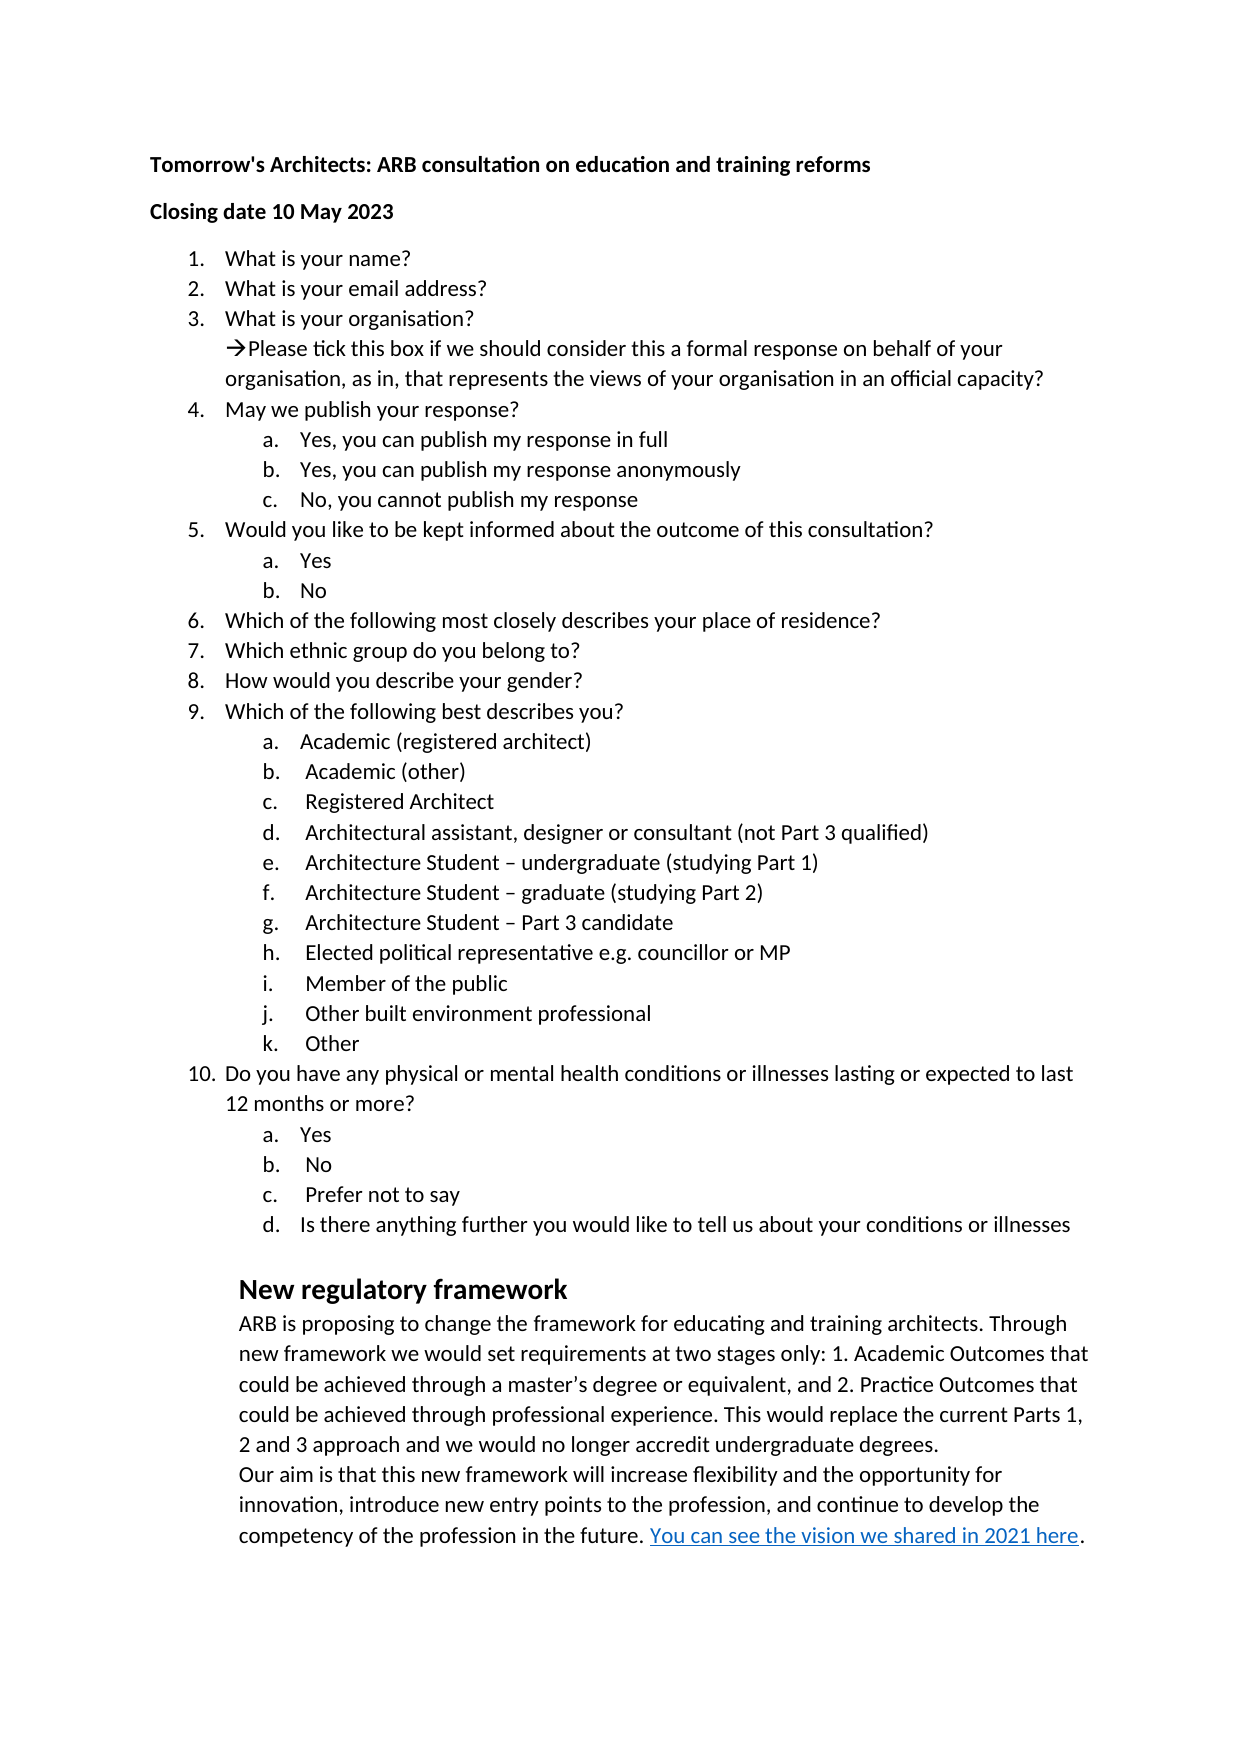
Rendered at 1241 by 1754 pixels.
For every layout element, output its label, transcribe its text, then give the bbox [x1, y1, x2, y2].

list Architecture Student – Part 3 candidate [262, 908, 1090, 936]
list No [262, 1150, 1090, 1178]
list Elected political representative e.g. councillor or MP [262, 938, 1090, 967]
list Yes [262, 546, 1090, 574]
list Academic (other) [262, 757, 1090, 785]
list ARB is proposing to change the framework for educating and training architects. Through new framework we would set requirements at two stages only: 1. Academic Outcomes that could be achieved through a master’s degree or equivalent, and 2. Practice Outcomes that could be achieved through professional experience. This would replace the current Parts 1, 2 and 3 approach and we would no longer accredit undergraduate degrees. [239, 1309, 1090, 1458]
list What is your name? [187, 244, 1090, 272]
list Which of the following most closely describes your place of residence? [187, 606, 1090, 634]
list Yes [262, 1120, 1090, 1148]
list Architecture Student – undergraduate (studying Part 1) [262, 848, 1090, 876]
list Registered Architect [262, 787, 1090, 816]
list Is there anything further you would like to tell us about your conditions or illnesses [262, 1210, 1090, 1238]
list Academic (registered architect) [262, 727, 1090, 755]
list Other built environment professional [262, 999, 1090, 1027]
list Which ethnic group do you belong to? [187, 636, 1090, 664]
list Yes, you can publish my response in full [262, 425, 1090, 453]
list Our aim is that this new framework will increase flexibility and the opportunity for innovation, introduce new entry points to the profession, and continue to develop the competency of the profession in the future. You can see the vision we shared in 2021 here. [239, 1460, 1090, 1549]
list Member of the public [262, 969, 1090, 997]
list What is your email address? [187, 274, 1090, 302]
list What is your organisation? Please tick this box if we should consider this a formal response on behalf of your organisation, as in, that represents the views of your organisation in an official capacity? [187, 304, 1090, 393]
list No, you cannot publish my response [262, 485, 1090, 513]
list Yes, you can publish my response anonymously [262, 455, 1090, 483]
list May we publish your response? [187, 395, 1090, 423]
list New regulatory framework [239, 1271, 1090, 1306]
list Which of the following best describes you? [187, 697, 1090, 725]
list Do you have any physical or mental health conditions or illnesses lasting or expected to last 12 months or more? [187, 1059, 1090, 1118]
text Tomorrow's Architects: ARB consultation on education and training reforms [150, 150, 1090, 178]
list Other [262, 1029, 1090, 1057]
list No [262, 576, 1090, 604]
text Closing date 10 May 2023 [150, 197, 1090, 225]
list How would you describe your gender? [187, 667, 1090, 695]
list Would you like to be kept informed about the outcome of this consultation? [187, 516, 1090, 544]
list Architecture Student – graduate (studying Part 2) [262, 878, 1090, 906]
list Architectural assistant, designer or consultant (not Part 3 qualified) [262, 818, 1090, 846]
list Prefer not to say [262, 1180, 1090, 1208]
